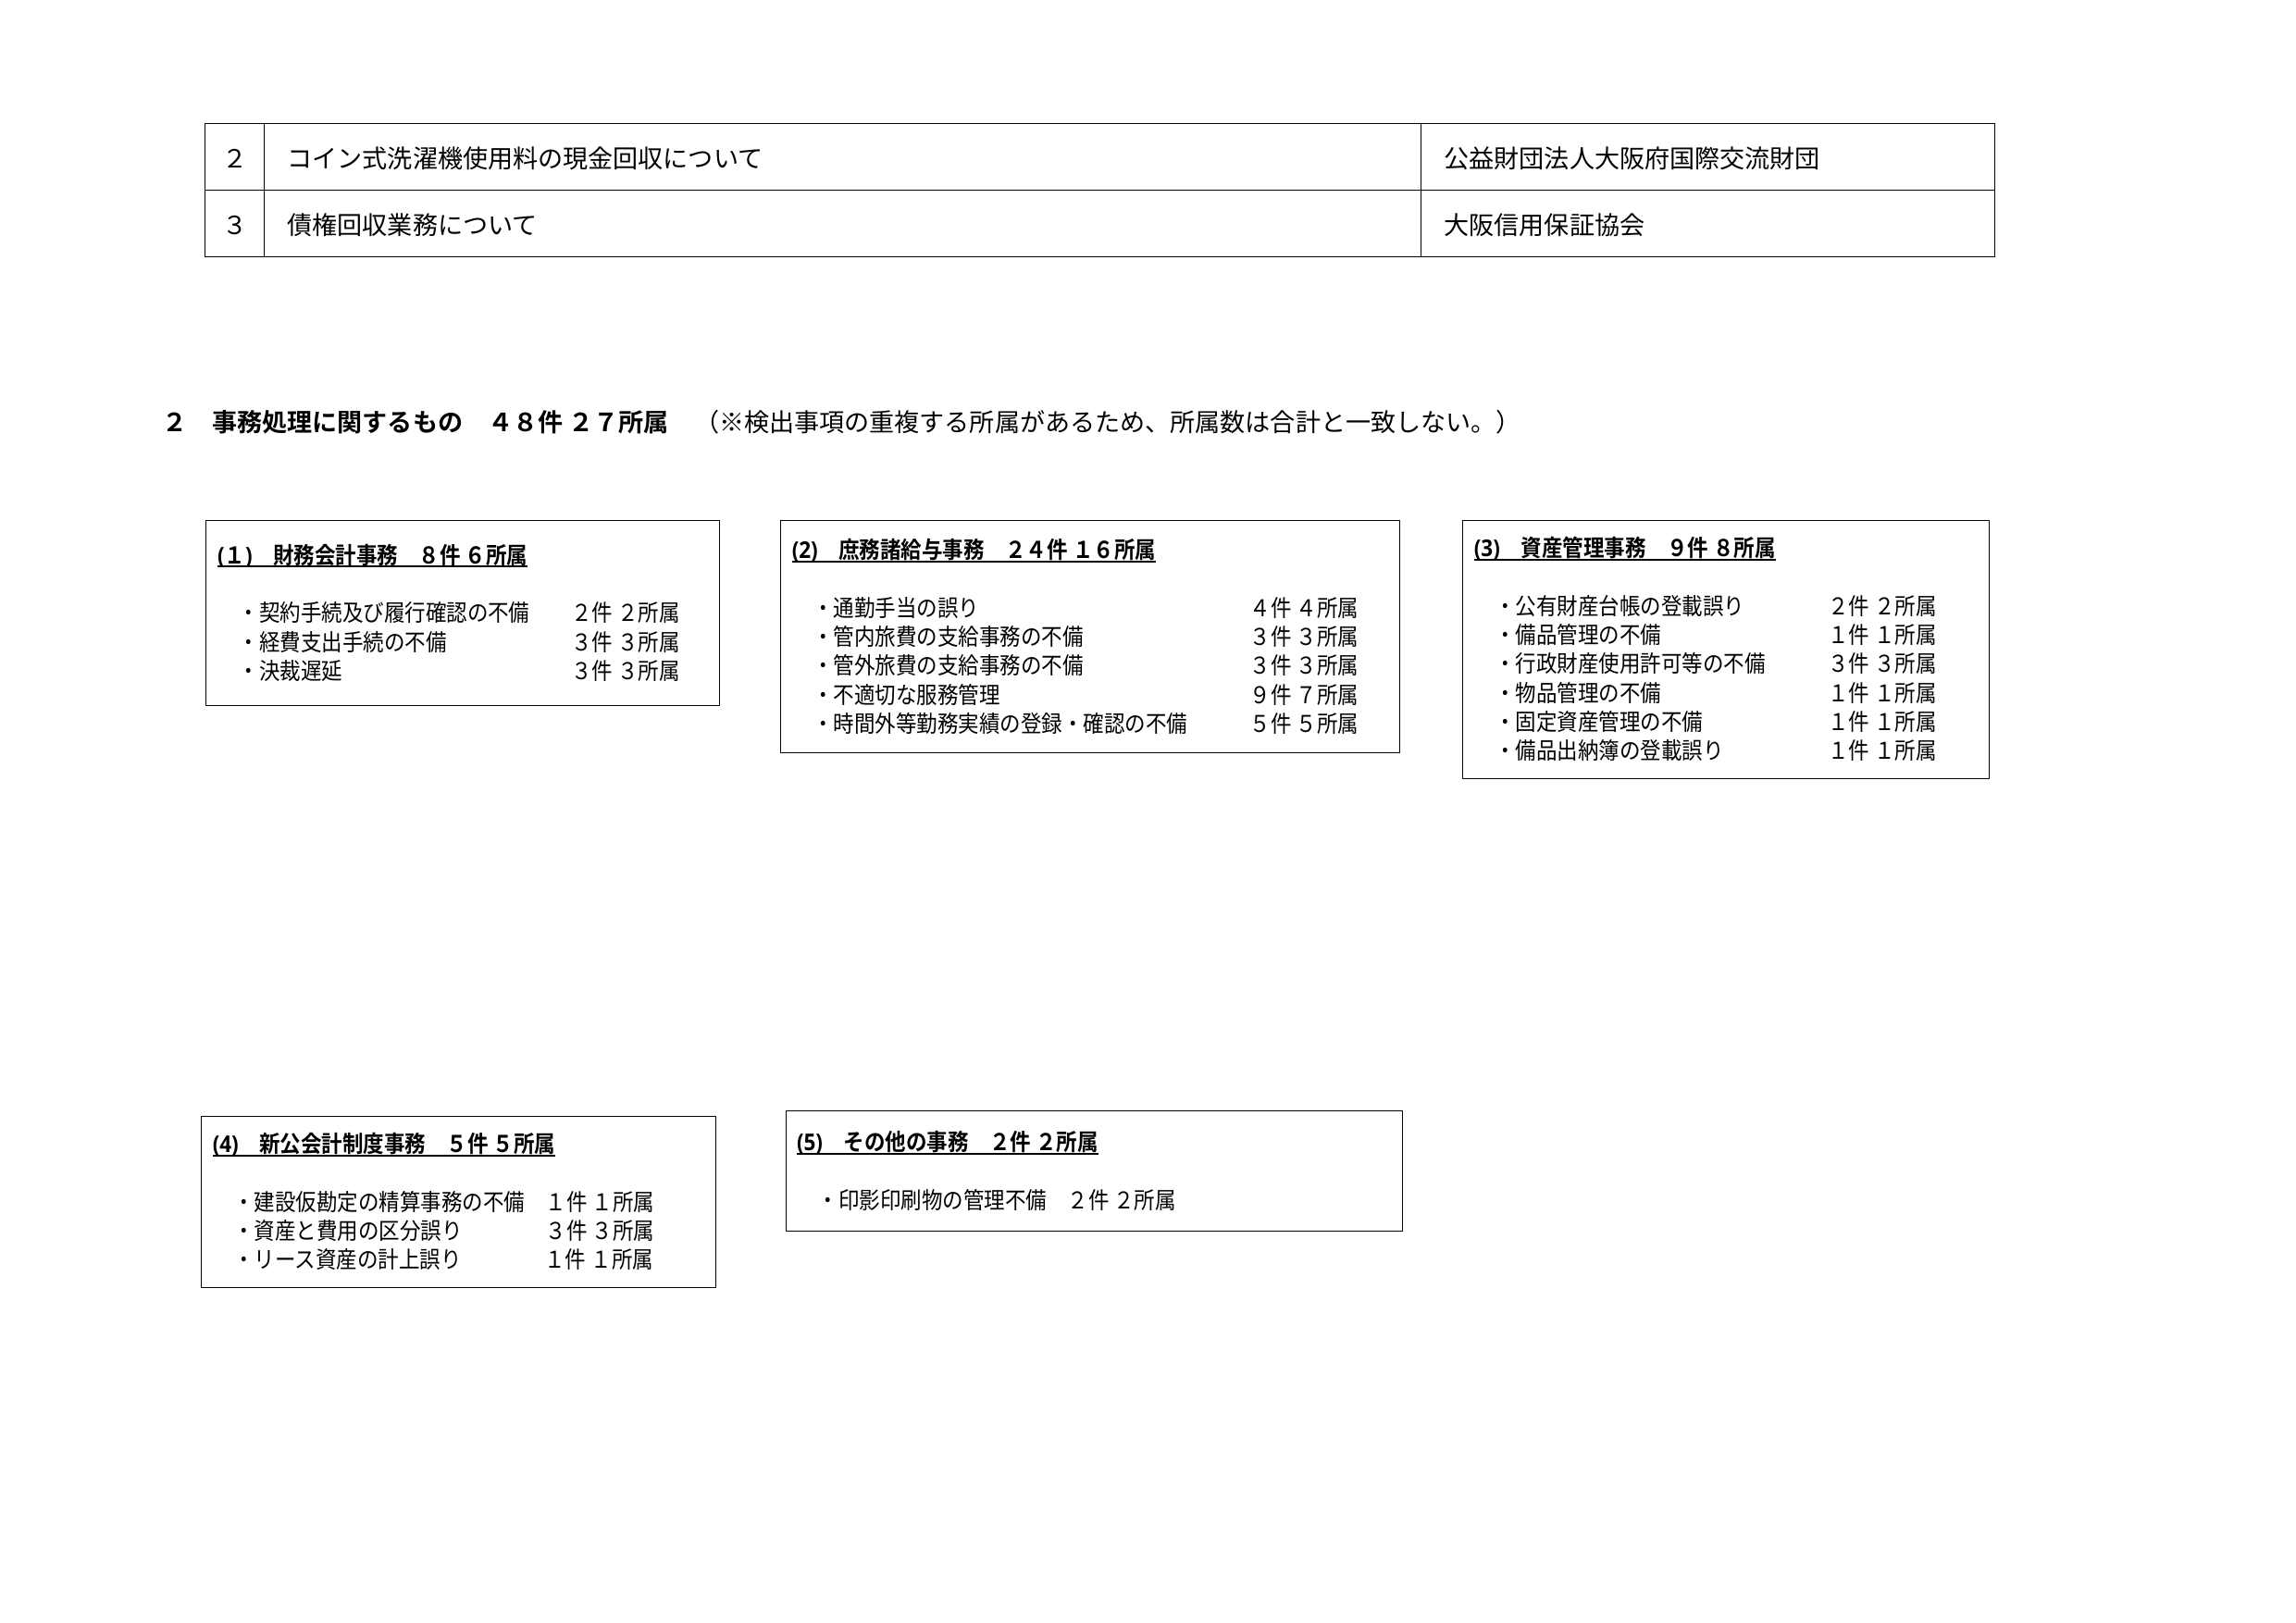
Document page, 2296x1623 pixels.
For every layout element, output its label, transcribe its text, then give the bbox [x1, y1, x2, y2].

table_cell 公益財団法人大阪府国際交流財団 [1421, 124, 1994, 190]
table_cell 債権回収業務について [265, 191, 1421, 256]
table_cell 大阪信用保証協会 [1421, 191, 1994, 256]
table_cell ３ [205, 191, 264, 256]
table_cell ２ [205, 124, 264, 190]
text ２ 事務処理に関するもの ４８件 ２７所属 （※検出事項の重複する所属があるため、所属数は合計と一致しない。） [137, 389, 2159, 454]
table_cell コイン式洗濯機使用料の現金回収について [265, 124, 1421, 190]
